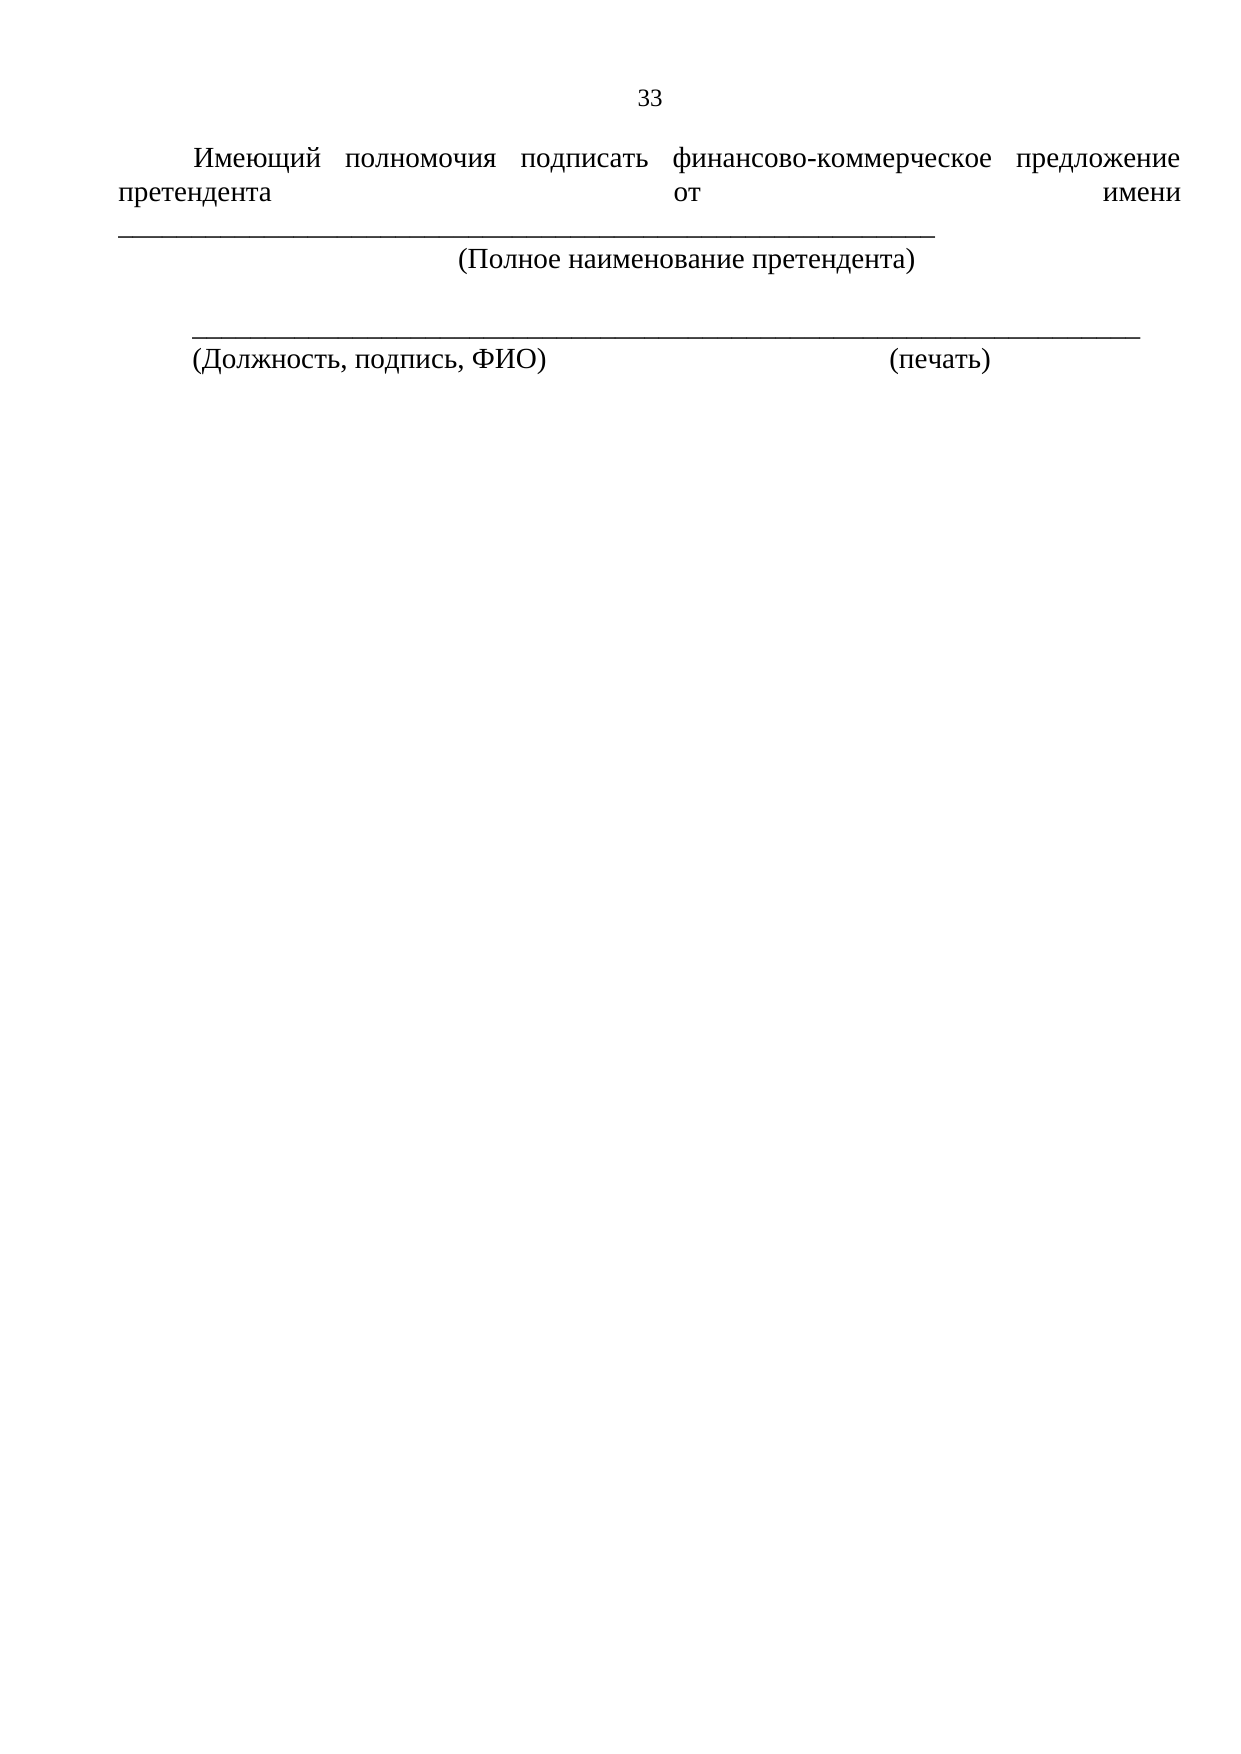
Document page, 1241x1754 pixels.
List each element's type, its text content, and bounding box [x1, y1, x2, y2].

text _________________________________________________________________ [118, 308, 1181, 341]
text Имеющий полномочия подписать финансово-коммерческое предложение претендента от имени ________________________________________________________ [118, 140, 1181, 241]
text (Должность, подпись, ФИО) (печать) [118, 341, 1181, 375]
text (Полное наименование претендента) [118, 241, 1181, 274]
